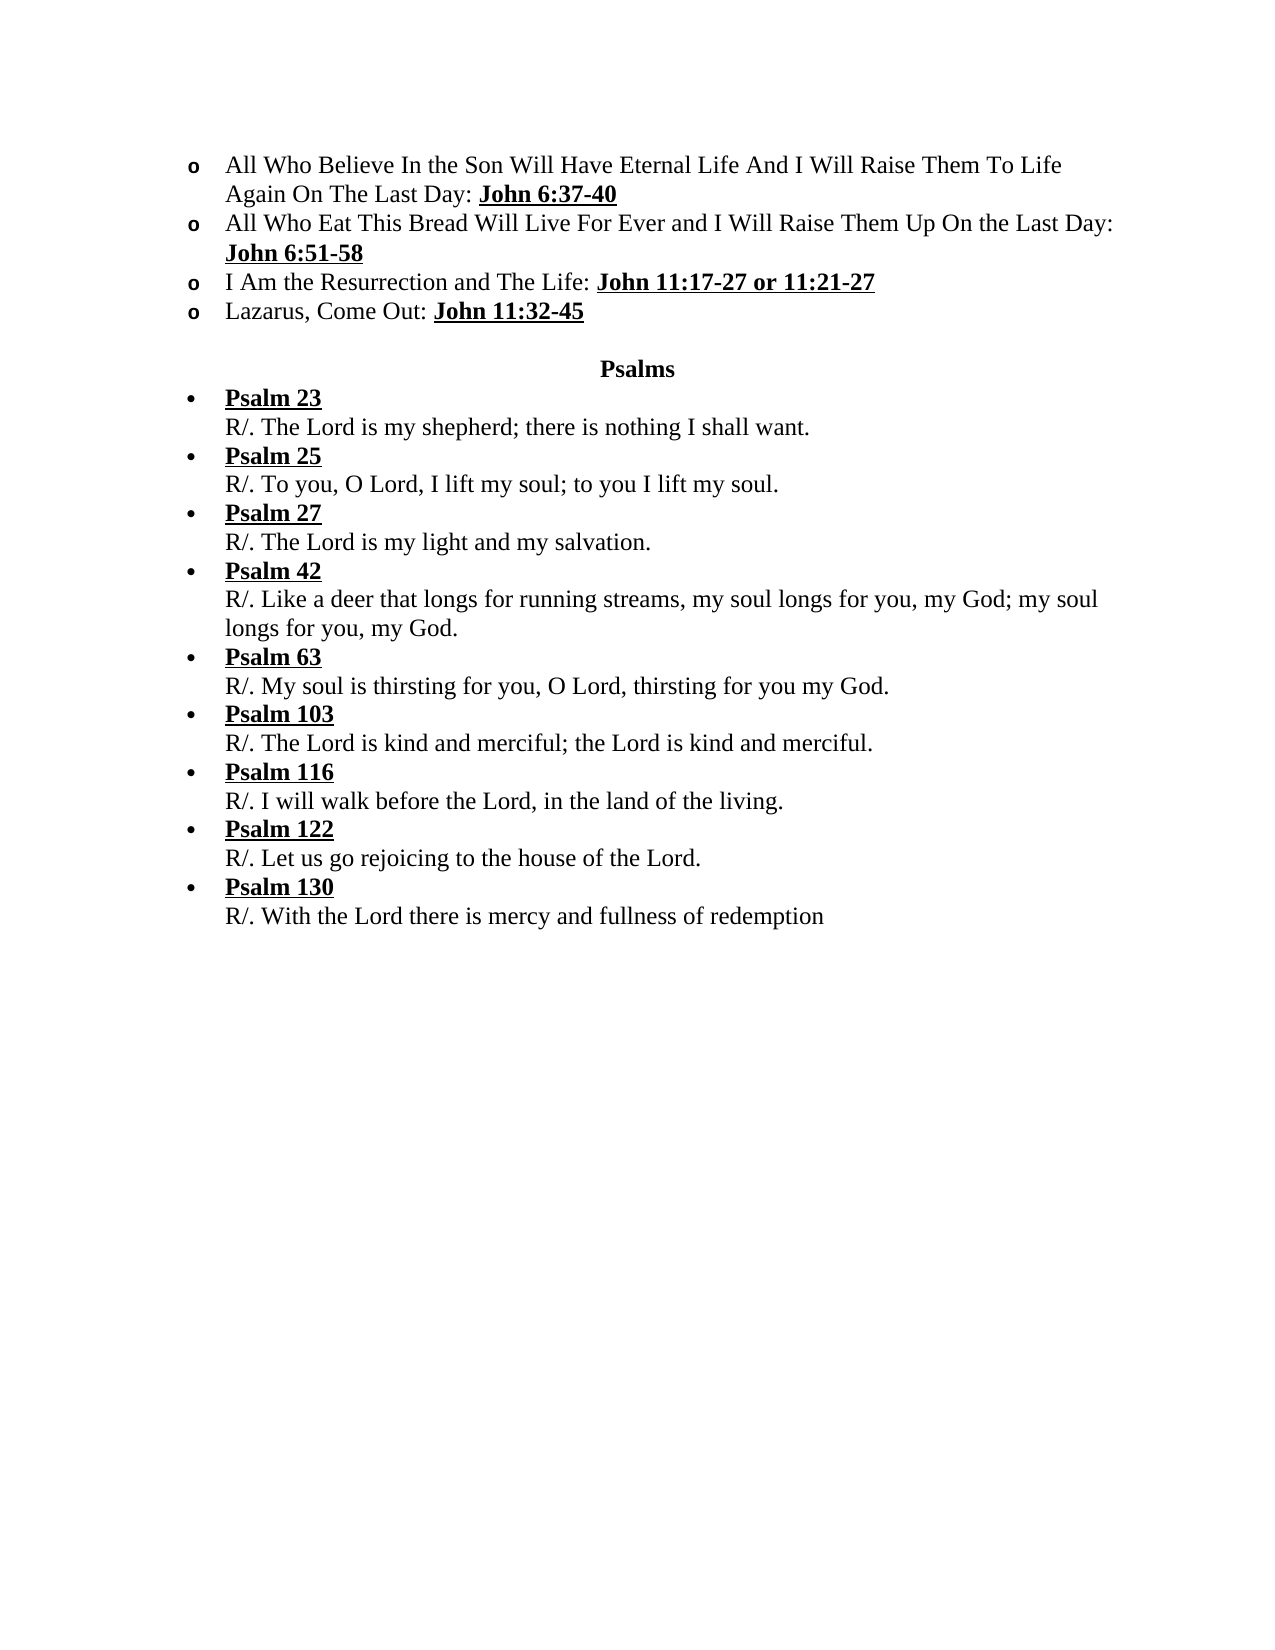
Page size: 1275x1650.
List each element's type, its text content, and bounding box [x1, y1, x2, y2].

list Psalm 42 R/. Like a deer that longs for running streams, my soul longs for you, my God; my soul longs for you, my God. [187, 556, 1125, 642]
list Psalm 63 R/. My soul is thirsting for you, O Lord, thirsting for you my God. [187, 642, 1125, 699]
list Psalm 130 R/. With the Lord there is mercy and fullness of redemption [187, 872, 1125, 929]
subtitle Psalms [150, 354, 1125, 383]
list Lazarus, Come Out: John 11:32-45 [187, 296, 1125, 326]
list All Who Believe In the Son Will Have Eternal Life And I Will Raise Them To Life Again On The Last Day: John 6:37-40 [187, 150, 1125, 208]
list Psalm 25 R/. To you, O Lord, I lift my soul; to you I lift my soul. [187, 441, 1125, 498]
list Psalm 23 R/. The Lord is my shepherd; there is nothing I shall want. [187, 383, 1125, 441]
list I Am the Resurrection and The Life: John 11:17-27 or 11:21-27 [187, 267, 1125, 296]
list Psalm 122 R/. Let us go rejoicing to the house of the Lord. [187, 814, 1125, 872]
list Psalm 27 R/. The Lord is my light and my salvation. [187, 498, 1125, 556]
list Psalm 103 R/. The Lord is kind and merciful; the Lord is kind and merciful. [187, 699, 1125, 757]
list Psalm 116 R/. I will walk before the Lord, in the land of the living. [187, 757, 1125, 814]
list All Who Eat This Bread Will Live For Ever and I Will Raise Them Up On the Last Day: John 6:51-58 [187, 208, 1125, 267]
